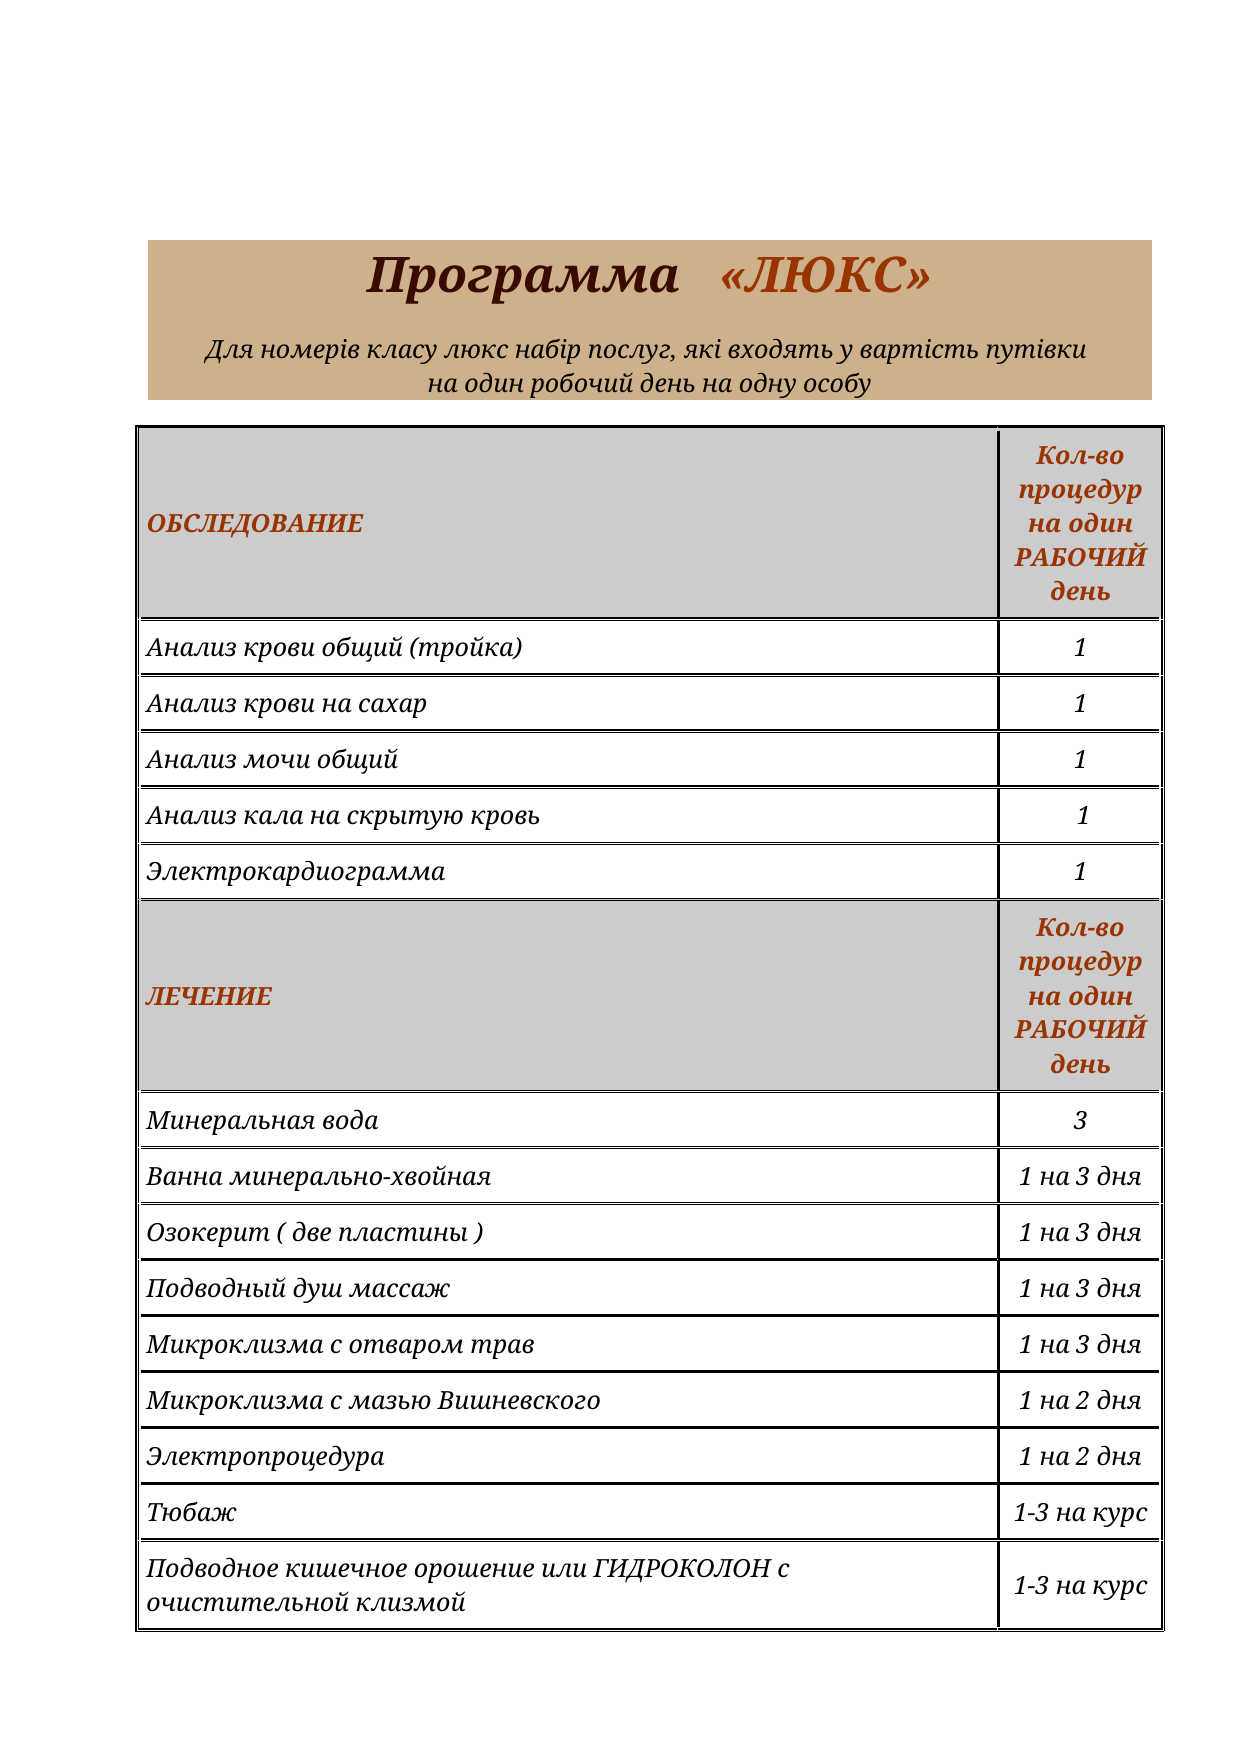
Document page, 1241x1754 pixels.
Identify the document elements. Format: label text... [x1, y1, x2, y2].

text Для номерів класу люкс набір послуг, які входять у вартість путівки на один робочий день на одну особу [148, 332, 1152, 400]
table_cell Анализ мочи общий [139, 729, 997, 785]
table_cell 1 на 2 дня [1000, 1370, 1161, 1426]
table_cell Минеральная вода [137, 1090, 998, 1146]
table_cell 1-3 на курс [998, 1538, 1162, 1628]
table_cell Электрокардиограмма [139, 841, 997, 897]
table_cell Озокерит ( две пластины ) [137, 1202, 998, 1258]
table_cell Подводный душ массаж [137, 1258, 997, 1314]
table_cell Электропроцедура [139, 1426, 997, 1482]
table_cell 1-3 на курс [1000, 1482, 1161, 1538]
table_cell Кол-во процедур на один РАБОЧИЙ день [1000, 898, 1162, 1090]
table_cell Анализ кала на скрытую кровь [139, 785, 997, 841]
table_cell Микроклизма с мазью Вишневского [139, 1370, 997, 1426]
table_cell 1 [1000, 841, 1162, 897]
table_cell Ванна минерально-хвойная [137, 1146, 998, 1202]
table_cell 1 [1000, 785, 1162, 841]
table_cell 1 [1000, 673, 1162, 729]
table_cell ЛЕЧЕНИЕ [139, 898, 997, 1090]
table_cell Анализ крови на сахар [139, 673, 997, 729]
table_cell 1 [1000, 617, 1162, 673]
table_cell Подводное кишечное орошение или ГИДРОКОЛОН с очистительной клизмой [139, 1538, 998, 1628]
table_cell Микроклизма с отваром трав [139, 1314, 997, 1370]
table_cell 1 на 3 дня [1000, 1258, 1163, 1314]
table_cell 1 на 3 дня [998, 1146, 1163, 1202]
text Программа «ЛЮКС» [148, 240, 1152, 307]
table_cell 1 на 2 дня [1000, 1426, 1161, 1482]
table_header Кол-во процедур на один РАБОЧИЙ день [998, 428, 1161, 617]
table_cell Тюбаж [139, 1482, 997, 1538]
table_header ОБСЛЕДОВАНИЕ [139, 427, 998, 617]
table_cell 1 [1000, 729, 1162, 785]
table_cell Анализ крови общий (тройка) [139, 617, 997, 673]
table_cell 1 на 3 дня [998, 1202, 1163, 1258]
table_cell 3 [998, 1090, 1163, 1146]
table_cell 1 на 3 дня [1000, 1314, 1161, 1370]
